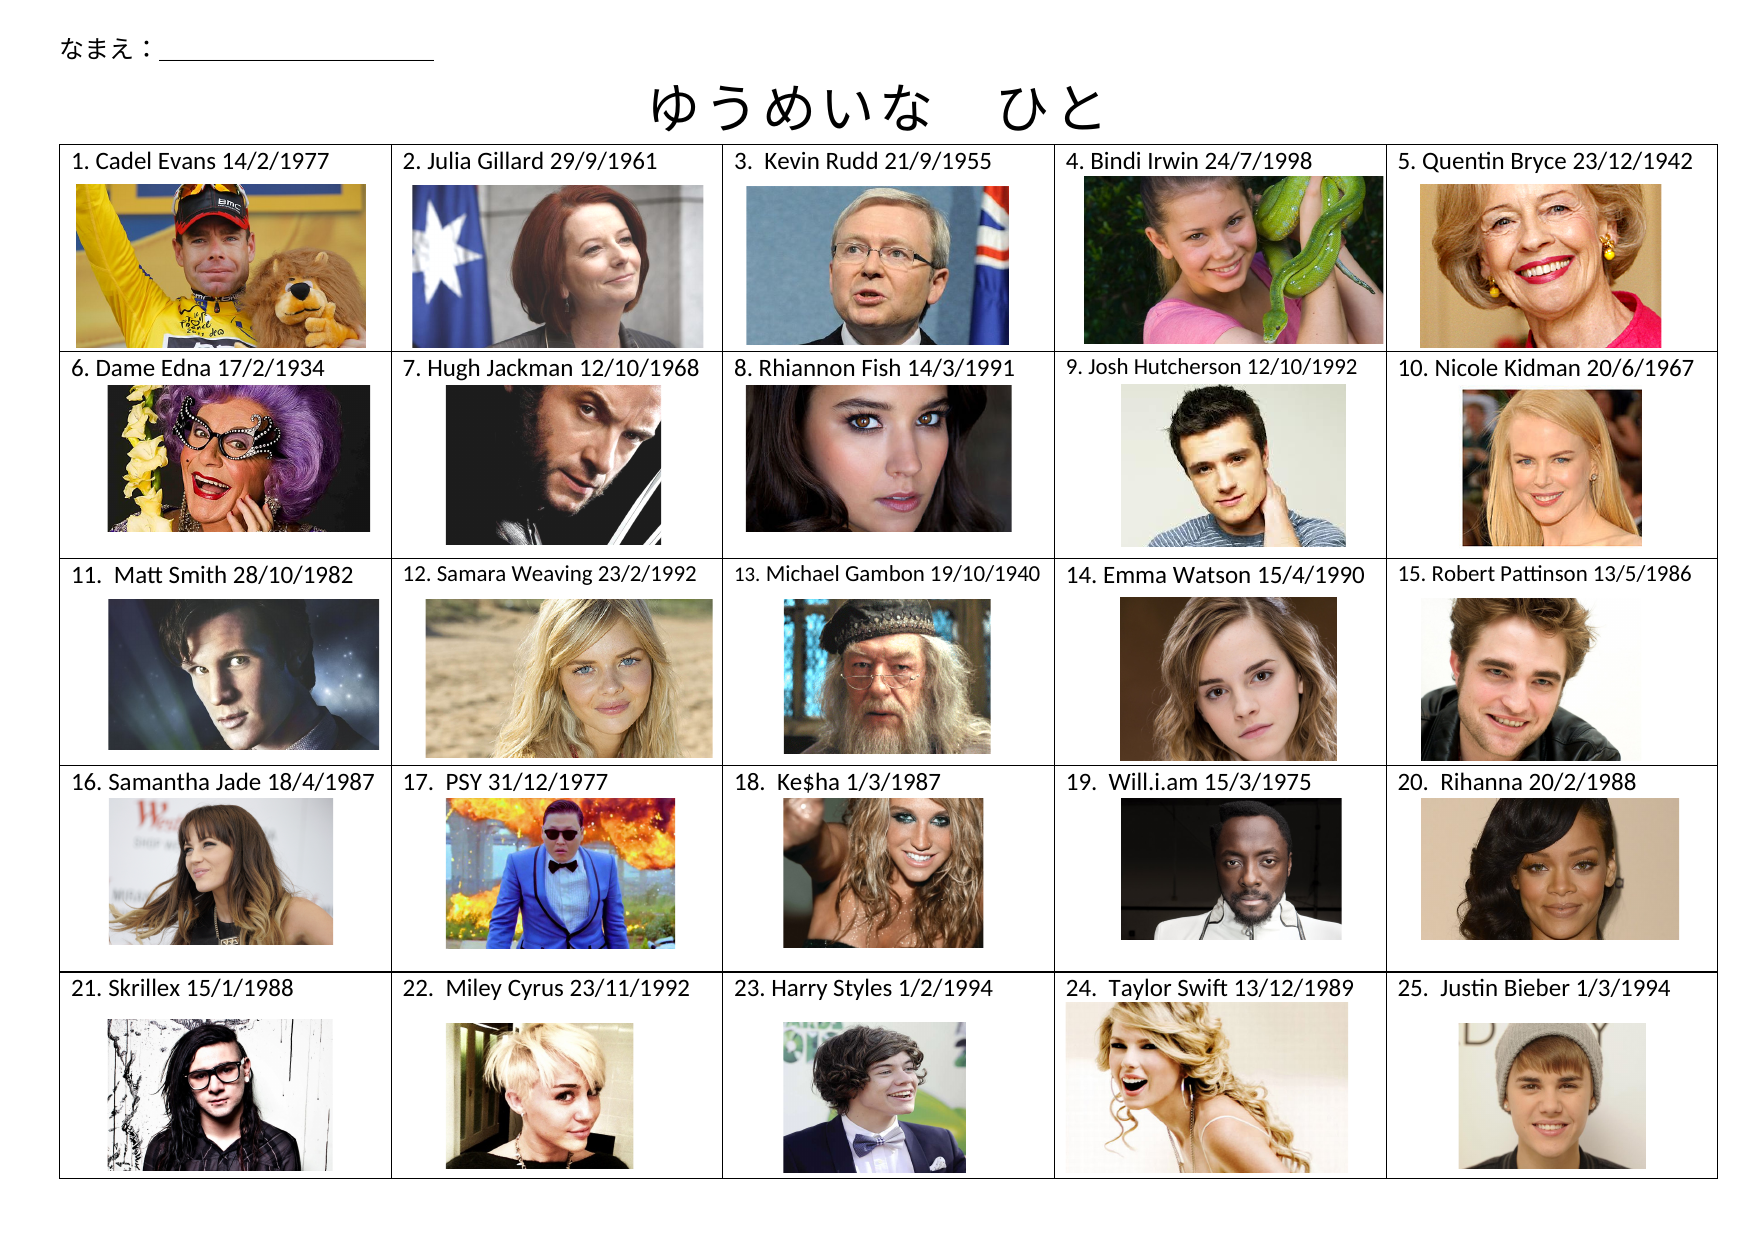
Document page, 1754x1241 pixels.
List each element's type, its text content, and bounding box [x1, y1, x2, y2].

picture [746, 186, 1009, 345]
table_cell 6. Dame Edna 17/2/1934 [60, 352, 391, 558]
picture [425, 599, 713, 758]
table_cell 14. Emma Watson 15/4/1990 [1055, 559, 1386, 764]
table_cell 8. Rhiannon Fish 14/3/1991 [723, 352, 1054, 558]
picture [107, 385, 370, 532]
table_cell 13. Michael Gambon 19/10/1940 [723, 559, 1054, 764]
picture [1458, 1023, 1647, 1169]
picture [1420, 184, 1662, 348]
picture [76, 184, 366, 348]
text ゆうめいな ひと [59, 66, 1695, 144]
picture [1120, 597, 1337, 760]
picture [1121, 798, 1342, 940]
picture [445, 798, 675, 948]
table_header 1. Cadel Evans 14/2/1977 [60, 145, 391, 351]
picture [745, 385, 1012, 531]
picture [783, 798, 984, 948]
picture [108, 798, 334, 945]
table_cell 9. Josh Hutcherson 12/10/1992 [1055, 352, 1386, 558]
picture [783, 1022, 966, 1173]
table_header 3. Kevin Rudd 21/9/1955 [723, 145, 1054, 351]
picture [445, 1023, 634, 1169]
table_cell 21. Skrillex 15/1/1988 [60, 973, 391, 1178]
table_cell 18. Ke$ha 1/3/1987 [723, 766, 1054, 971]
table_cell 10. Nicole Kidman 20/6/1967 [1387, 352, 1717, 558]
table_cell 25. Justin Bieber 1/3/1994 [1387, 973, 1717, 1178]
table_header 5. Quentin Bryce 23/12/1942 [1387, 145, 1717, 351]
picture [1421, 598, 1642, 761]
table_cell 12. Samara Weaving 23/2/1992 [392, 559, 722, 764]
picture [1065, 1002, 1349, 1173]
picture [107, 1019, 333, 1170]
picture [1458, 385, 1642, 548]
table_cell 7. Hugh Jackman 12/10/1968 [392, 352, 722, 558]
table_cell 16. Samantha Jade 18/4/1987 [60, 766, 391, 971]
table_cell 17. PSY 31/12/1977 [392, 766, 722, 971]
table_cell 20. Rihanna 20/2/1988 [1387, 766, 1717, 971]
table_cell 15. Robert Pattinson 13/5/1986 [1387, 559, 1717, 764]
picture [1421, 798, 1680, 940]
table_cell 19. Will.i.am 15/3/1975 [1055, 766, 1386, 971]
table_cell 24. Taylor Swift 13/12/1989 [1055, 973, 1386, 1178]
table_header 4. Bindi Irwin 24/7/1998 [1055, 145, 1386, 351]
table_header 2. Julia Gillard 29/9/1961 [392, 145, 722, 351]
table_cell 22. Miley Cyrus 23/11/1992 [412, 185, 704, 348]
table_cell 22. Miley Cyrus 23/11/1992 [392, 973, 722, 1178]
picture [783, 599, 991, 754]
picture [1084, 176, 1384, 344]
table_cell 23. Harry Styles 1/2/1994 [723, 973, 1054, 1178]
table_cell 11. Matt Smith 28/10/1982 [60, 559, 391, 764]
picture [1121, 384, 1346, 547]
